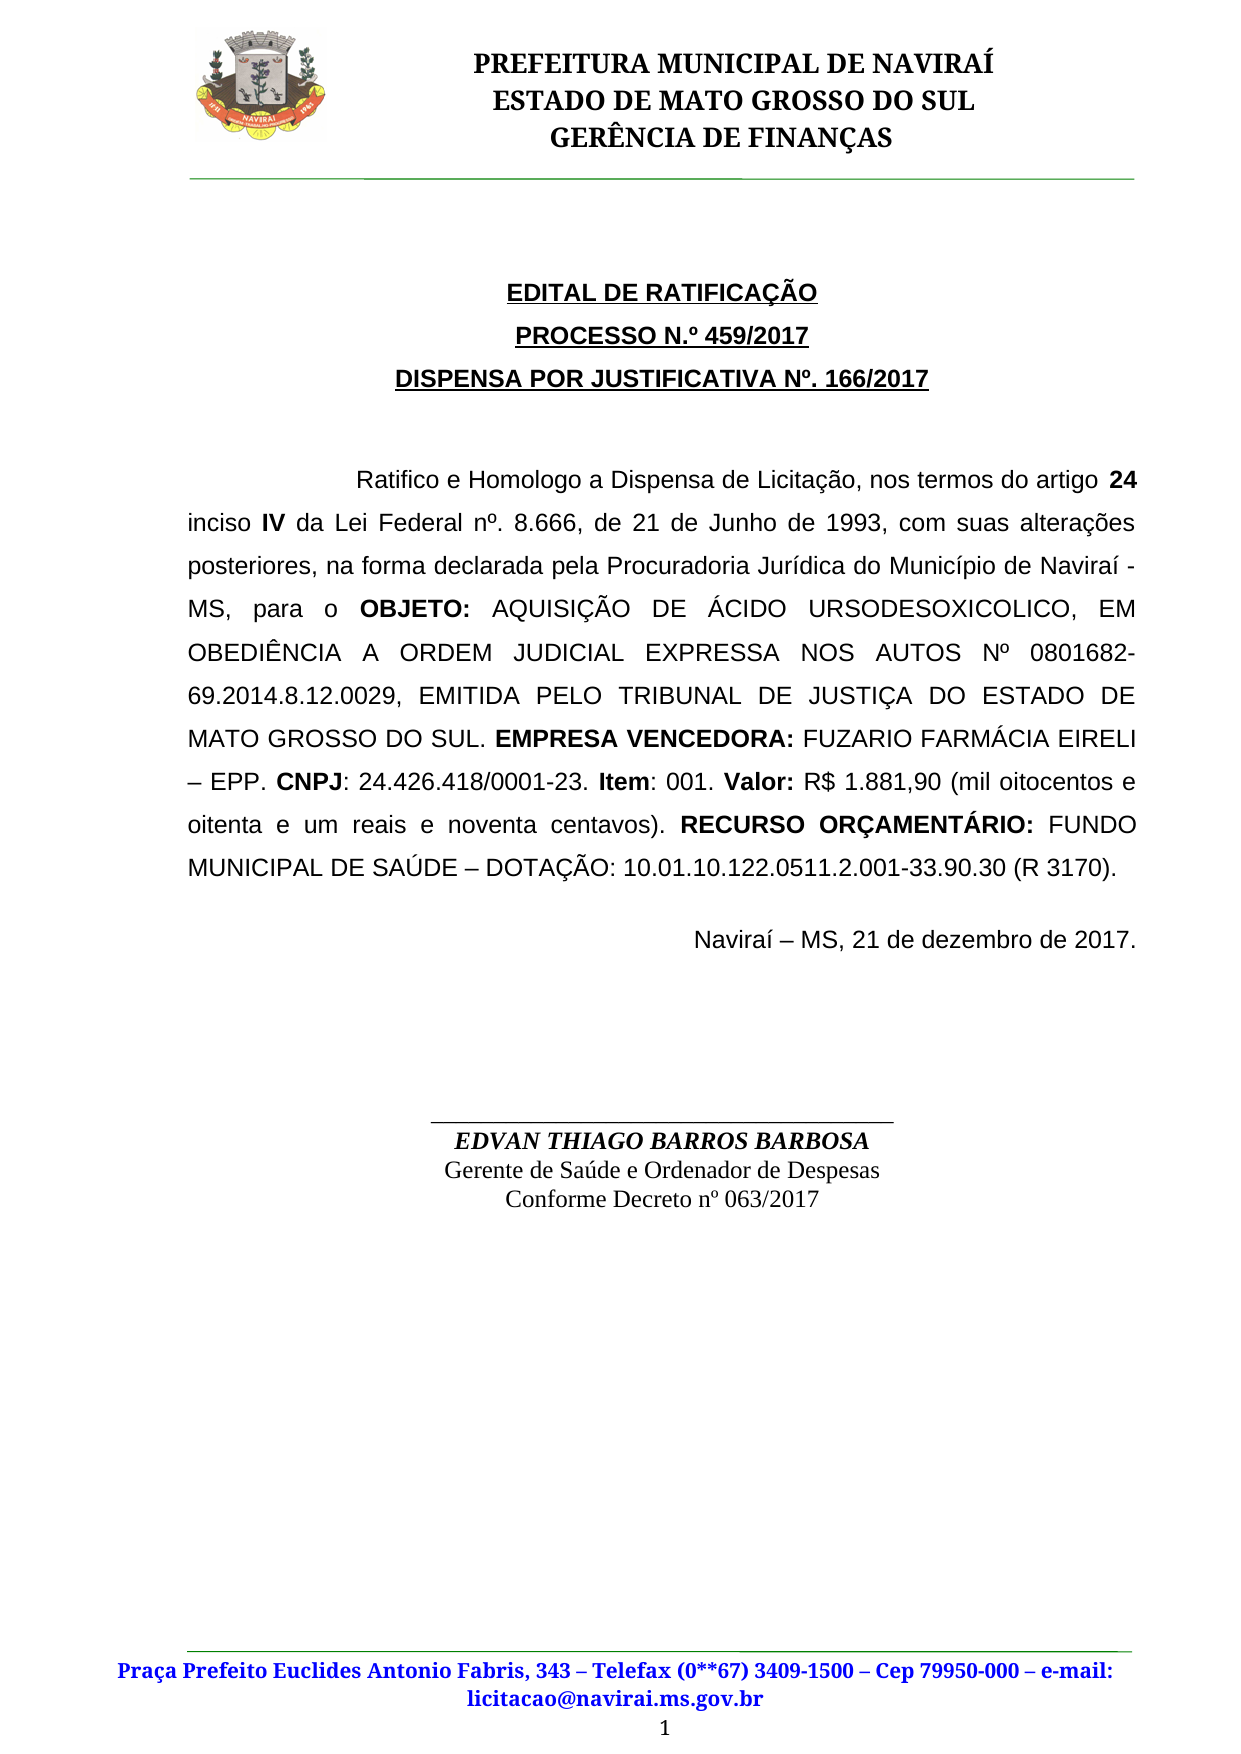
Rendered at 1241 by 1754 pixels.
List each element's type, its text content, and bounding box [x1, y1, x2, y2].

text EDITAL DE RATIFICAÇÃO [187, 278, 1137, 307]
text _____________________________________ [187, 1097, 1137, 1126]
text Gerente de Saúde e Ordenador de Despesas [187, 1155, 1137, 1184]
text Conforme Decreto nº 063/2017 [187, 1184, 1137, 1212]
text Ratifico e Homologo a Dispensa de Licitação, nos termos do artigo 24 inciso IV da Lei Federal nº. 8.666, de 21 de Junho de 1993, com suas alterações posteriores, na forma declarada pela Procuradoria Jurídica do Município de Naviraí - MS, para o OBJETO: AQUISIÇÃO DE ÁCIDO URSODESOXICOLICO, EM OBEDIÊNCIA A ORDEM JUDICIAL EXPRESSA NOS AUTOS Nº 0801682-69.2014.8.12.0029, EMITIDA PELO TRIBUNAL DE JUSTIÇA DO ESTADO DE MATO GROSSO DO SUL. EMPRESA VENCEDORA: FUZARIO FARMÁCIA EIRELI – EPP. CNPJ: 24.426.418/0001-23. Item: 001. Valor: R$ 1.881,90 (mil oitocentos e oitenta e um reais e noventa centavos). RECURSO ORÇAMENTÁRIO: FUNDO MUNICIPAL DE SAÚDE – DOTAÇÃO: 10.01.10.122.0511.2.001-33.90.30 (R 3170). [187, 465, 1137, 882]
picture [195, 27, 328, 142]
text PROCESSO N.º 459/2017 [187, 321, 1137, 350]
text Naviraí – MS, 21 de dezembro de 2017. [225, 925, 1137, 954]
text DISPENSA POR JUSTIFICATIVA Nº. 166/2017 [187, 364, 1137, 393]
text EDVAN THIAGO BARROS BARBOSA [187, 1126, 1137, 1155]
